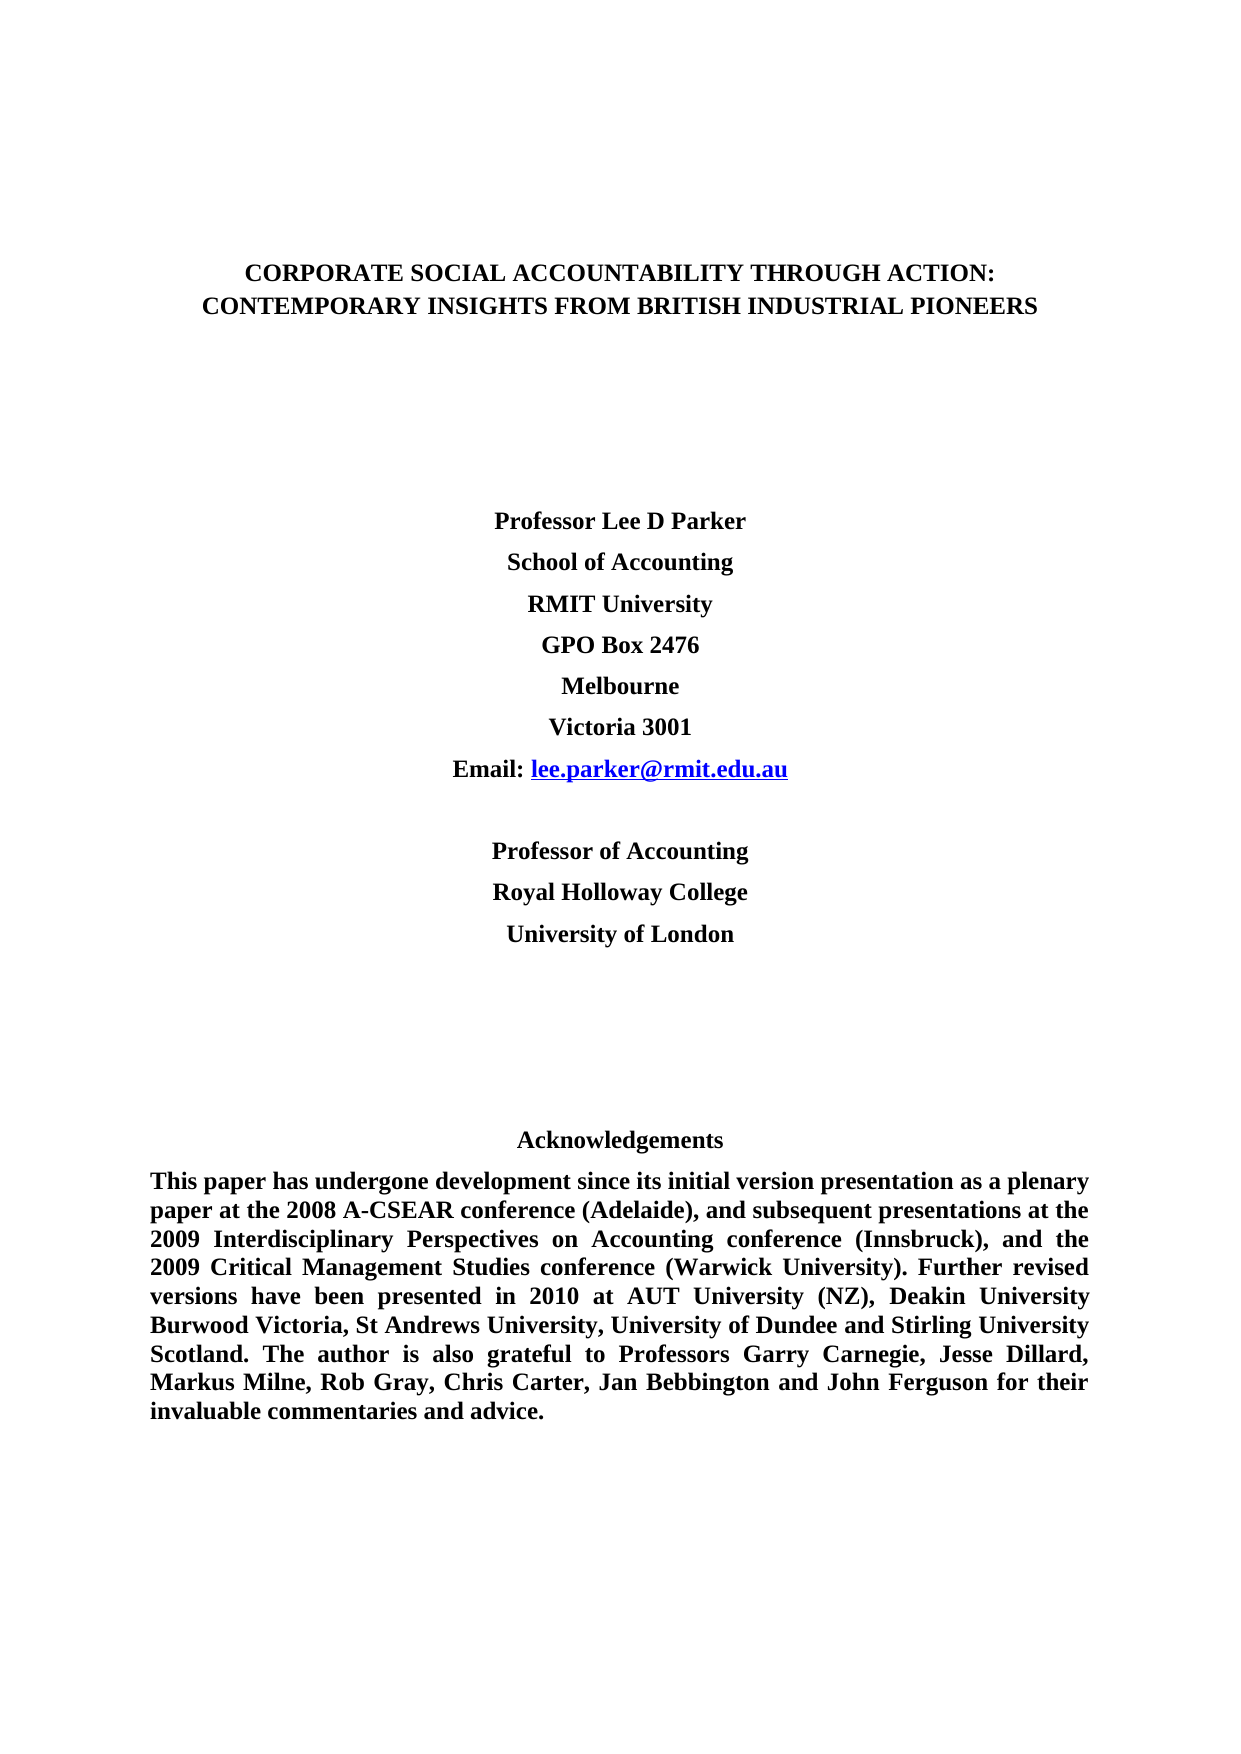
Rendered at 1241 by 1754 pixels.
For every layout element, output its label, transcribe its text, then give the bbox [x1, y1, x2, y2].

text CORPORATE SOCIAL ACCOUNTABILITY THROUGH ACTION: CONTEMPORARY INSIGHTS FROM BRITISH INDUSTRIAL PIONEERS [150, 258, 1090, 319]
text Melbourne [150, 671, 1090, 700]
text Email: lee.parker@rmit.edu.au [150, 754, 1090, 782]
text Acknowledgements [150, 1125, 1090, 1154]
text This paper has undergone development since its initial version presentation as a plenary paper at the 2008 A-CSEAR conference (Adelaide), and subsequent presentations at the 2009 Interdisciplinary Perspectives on Accounting conference (Innsbruck), and the 2009 Critical Management Studies conference (Warwick University). Further revised versions have been presented in 2010 at AUT University (NZ), Deakin University Burwood Victoria, St Andrews University, University of Dundee and Stirling University Scotland. The author is also grateful to Professors Garry Carnegie, Jesse Dillard, Markus Milne, Rob Gray, Chris Carter, Jan Bebbington and John Ferguson for their invaluable commentaries and advice. [150, 1166, 1090, 1425]
text GPO Box 2476 [150, 630, 1090, 659]
text Royal Holloway College [150, 877, 1090, 906]
text RMIT University [150, 589, 1090, 617]
text Professor of Accounting [150, 836, 1090, 865]
text Professor Lee D Parker [150, 506, 1090, 535]
text University of London [150, 919, 1090, 947]
text School of Accounting [150, 547, 1090, 576]
text Victoria 3001 [150, 712, 1090, 741]
